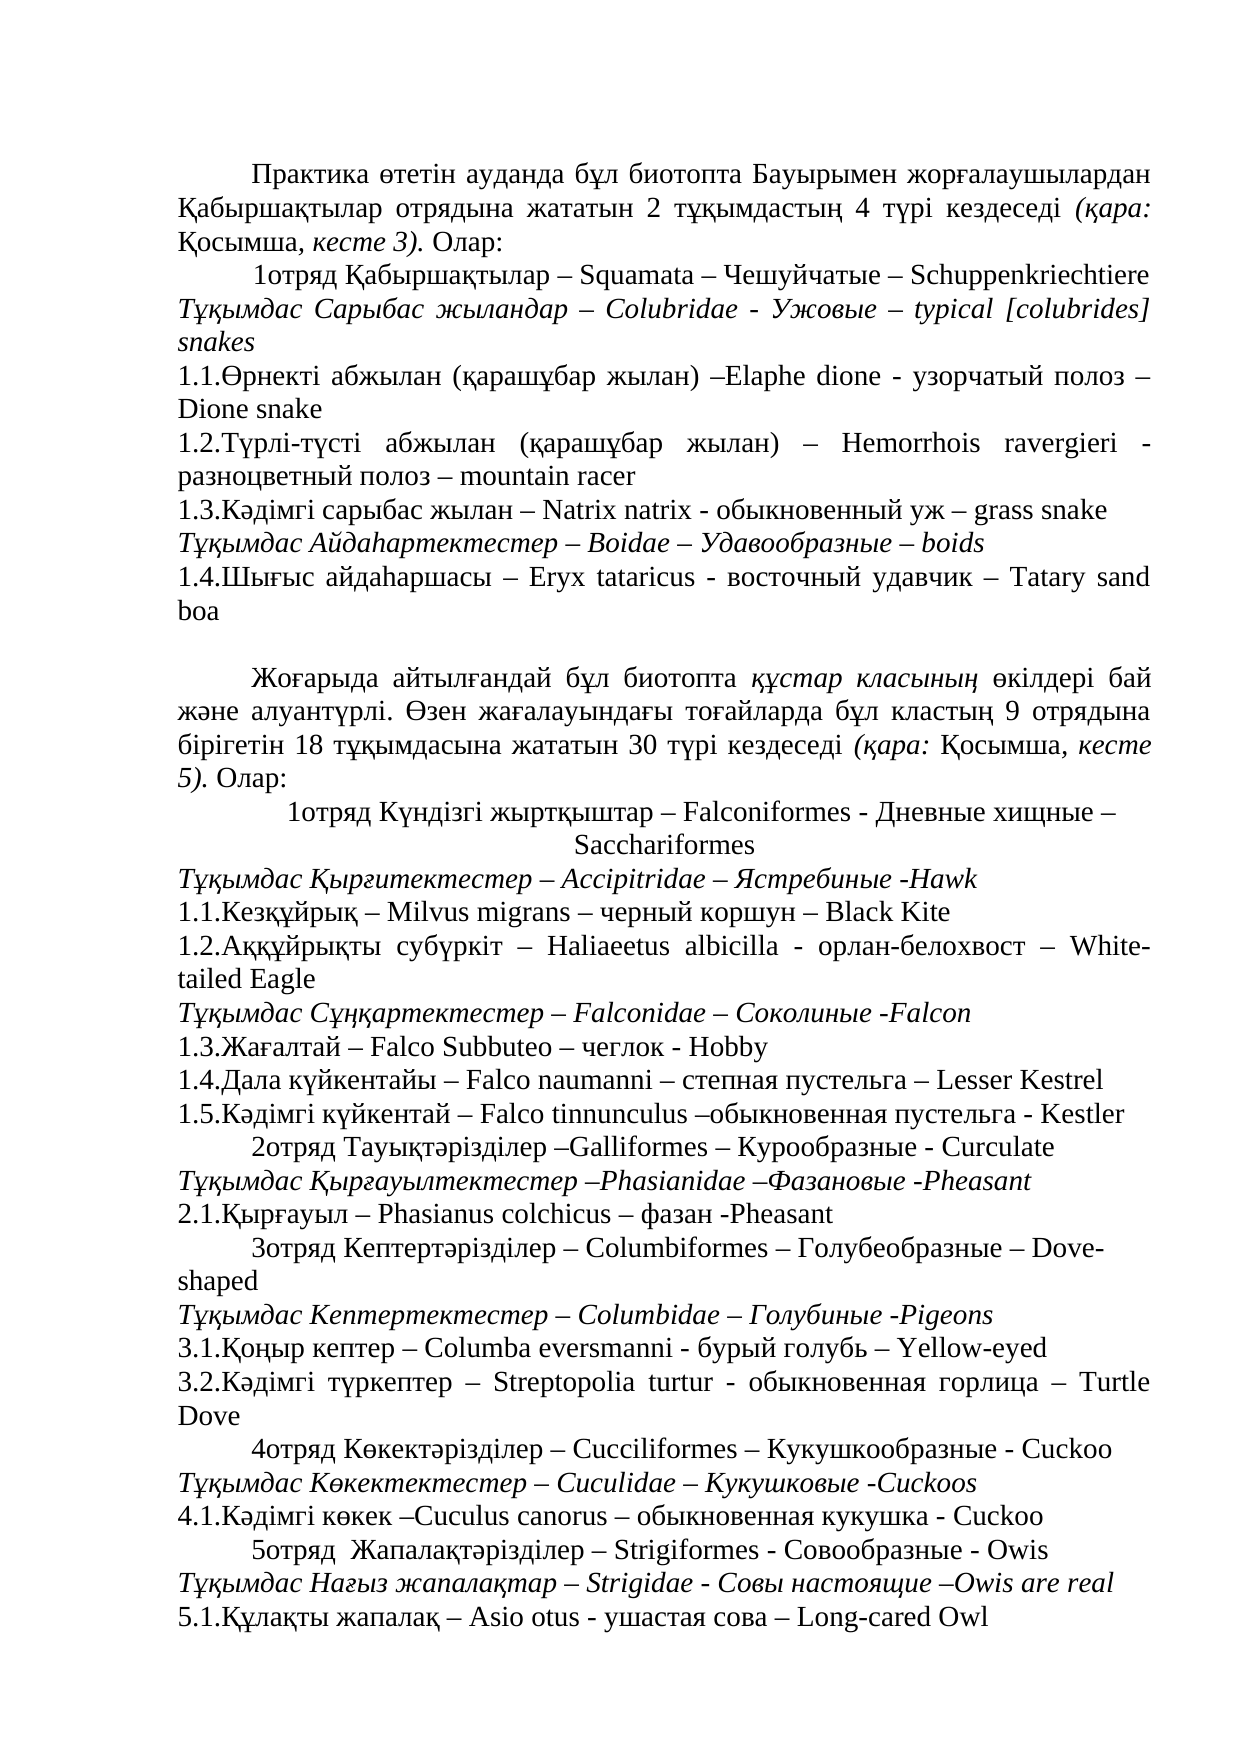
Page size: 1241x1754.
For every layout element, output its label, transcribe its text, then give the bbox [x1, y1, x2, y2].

text 4отряд Көкектәрізділер – Cucciliformes – Кукушкообразные - Cuckoo [177, 1431, 1152, 1465]
text Тұқымдас Қырғитектестер – Accipitridae – Ястребиные -Hawk [177, 861, 1152, 894]
text 1.2.Аққұйрықты субүркіт – Haliaeetus albicilla - орлан-белохвост – White-tailed Eagle [177, 928, 1152, 995]
text Тұқымдас Айдаһартектестер – Boidae – Удавообразные – boids [177, 526, 1152, 559]
text Тұқымдас Кептертектестер – Columbidae – Голубиные -Pigeons [177, 1297, 1152, 1331]
text Тұқымдас Қырғауылтектестер –Phasianidae –Фазановые -Pheasant [177, 1163, 1152, 1196]
text Практика өтетін ауданда бұл биотопта Бауырымен жорғалаушылардан Қабыршақтылар отрядына жататын 2 тұқымдастың 4 түрі кездеседі (қара: Қосымша, кесте 3). Олар: [177, 157, 1152, 257]
text Жоғарыда айтылғандай бұл биотопта құстар класының өкілдері бай және алуантүрлі. Өзен жағалауындағы тоғайларда бұл кластың 9 отрядына бірігетін 18 тұқымдасына жататын 30 түрі кездеседі (қара: Қосымша, кесте 5). Олар: [177, 660, 1152, 794]
text 4.1.Кәдімгі көкек –Cuculus canorus – обыкновенная кукушка - Cuckoo [177, 1498, 1152, 1532]
text 2.1.Қырғауыл – Phasianus colchicus – фазан -Pheasant [177, 1196, 1152, 1230]
text 1.1.Өрнекті абжылан (қарашұбар жылан) –Elaphe dione - узорчатый полоз – Dione snake [177, 358, 1152, 425]
text 1.3.Кәдімгі сарыбас жылан – Natrix natrix - обыкновенный уж – grass snake [177, 492, 1152, 526]
text Тұқымдас Нағыз жапалақтар – Strigidae - Совы настоящие –Owis are real [177, 1565, 1152, 1599]
text 5.1.Құлақты жапалақ – Asio otus - ушастая сова – Long-cared Owl [177, 1599, 1152, 1632]
text 1.5.Кәдімгі күйкентай – Falco tinnunculus –обыкновенная пустельга - Kestler [177, 1096, 1152, 1129]
text Тұқымдас Сұңқартектестер – Falconidae – Соколиные -Falcon [177, 995, 1152, 1029]
text 3отряд Кептертәрізділер – Columbiformes – Голубеобразные – Dove-shaped [177, 1230, 1152, 1297]
text 3.1.Қоңыр кептер – Columba eversmanni - бурый голубь – Yellow-eyed [177, 1331, 1152, 1364]
text 1.3.Жағалтай – Falco Subbuteo – чеглок - Hobby [177, 1029, 1152, 1062]
text 2отряд Тауықтәрізділер –Galliformes – Курообразные - Curculate [177, 1129, 1152, 1163]
text 1.1.Кезқұйрық – Milvus migrans – черный коршун – Black Kite [177, 894, 1152, 928]
text 1отряд Күндізгі жыртқыштар – Falconiformes - Дневные хищные – Sacchariformes [177, 794, 1152, 861]
text 5отряд Жапалақтәрізділер – Strigiformes - Совообразные - Owis [177, 1532, 1152, 1565]
text 1отряд Қабыршақтылар – Squamata – Чешуйчатые – Schuppenkriechtiere [177, 257, 1152, 291]
text Тұқымдас Көкектектестер – Cuculidae – Кукушковые -Cuckoos [177, 1465, 1152, 1498]
text 1.4.Шығыс айдаһаршасы – Eryx tataricus - восточный удавчик – Tatary sand boa [177, 559, 1152, 626]
text 1.4.Дала күйкентайы – Falco naumanni – степная пустельга – Lesser Kestrel [177, 1062, 1152, 1096]
text 3.2.Кәдімгі түркептер – Streptopolia turtur - обыкновенная горлица – Turtle Dove [177, 1364, 1152, 1431]
text Тұқымдас Сарыбас жыландар – Colubridae - Ужовые – typical [colubrides] snakes [177, 291, 1152, 358]
text 1.2.Түрлі-түсті абжылан (қарашұбар жылан) – Hemorrhois ravergieri -разноцветный полоз – mountain racer [177, 425, 1152, 492]
